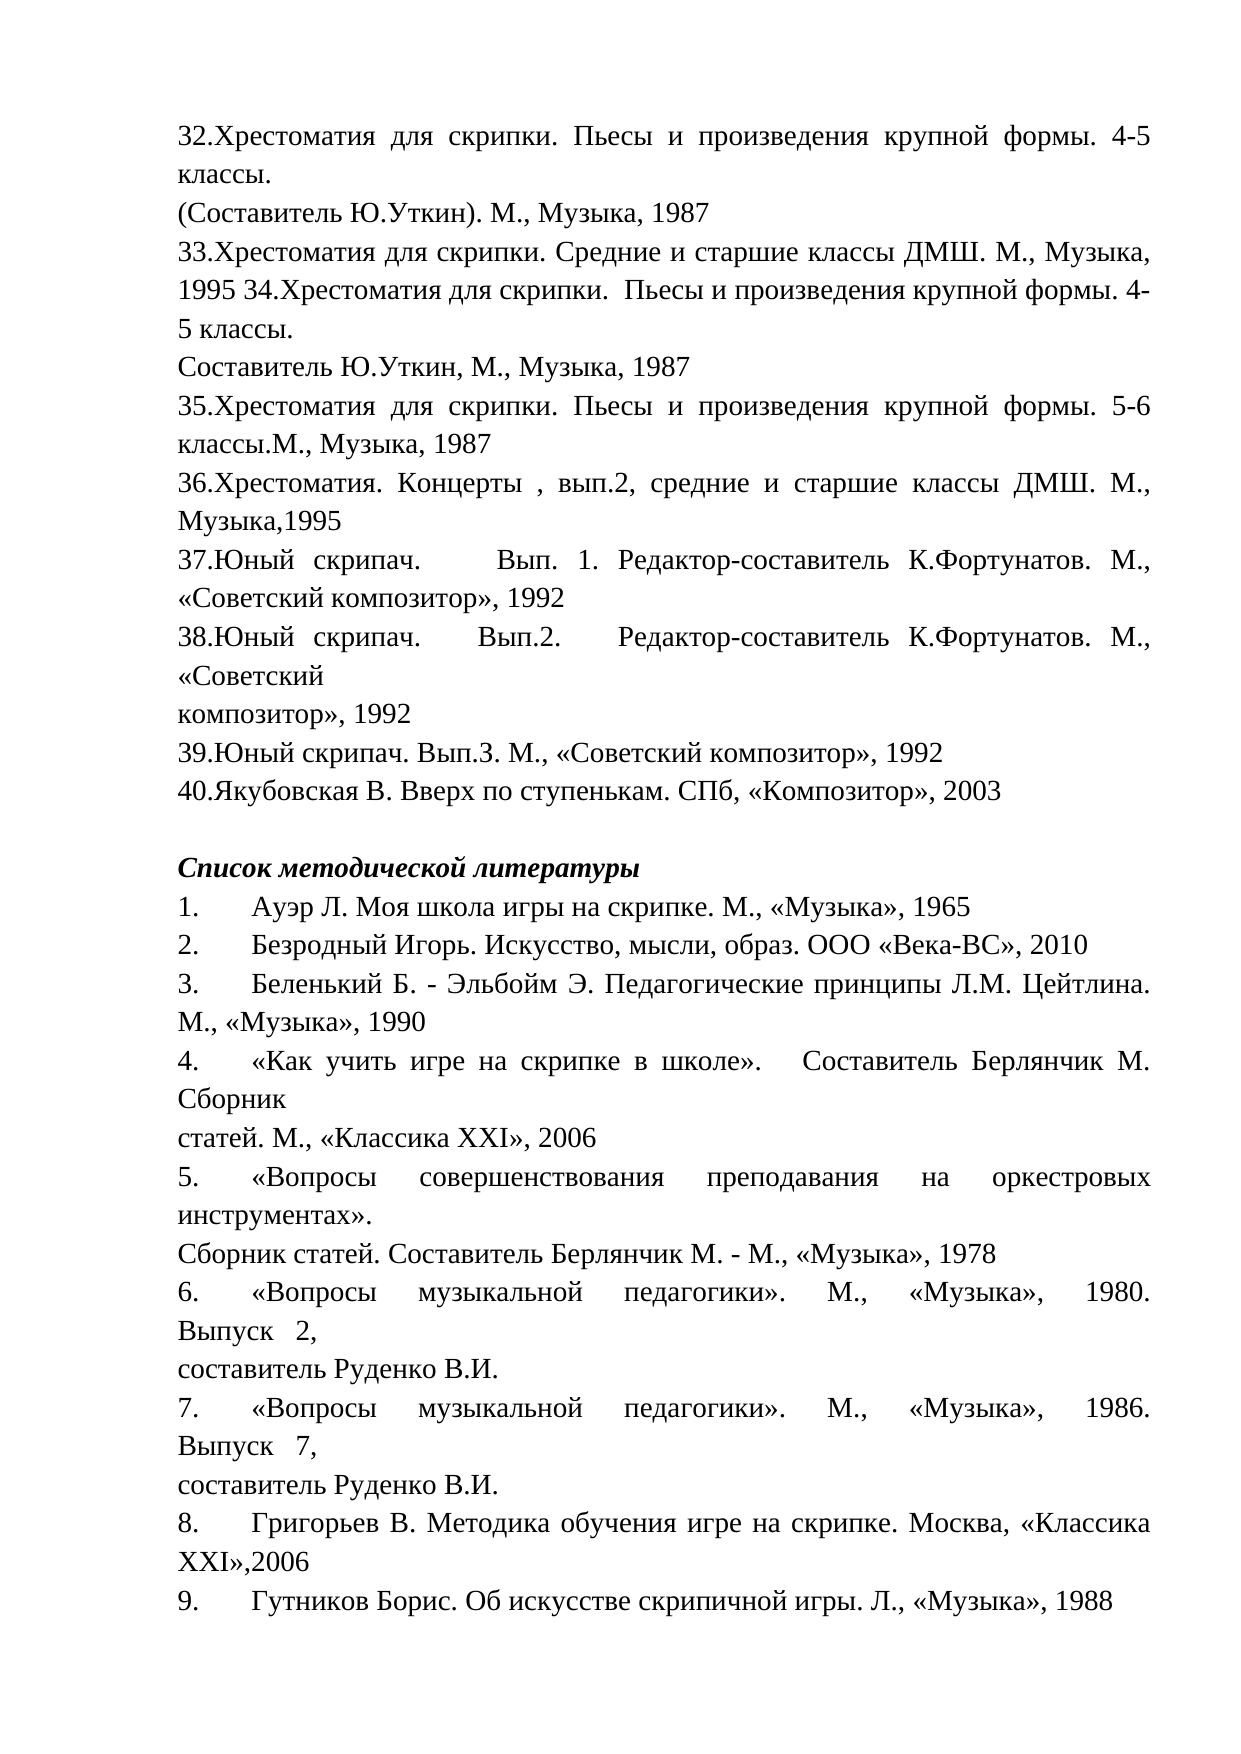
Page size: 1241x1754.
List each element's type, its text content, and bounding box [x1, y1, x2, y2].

text статей. М., «Классика XXI», 2006 [177, 1120, 1152, 1154]
text (Составитель Ю.Уткин). М., Музыка, 1987 [177, 195, 1152, 229]
text 39.Юный скрипач. Вып.З. М., «Советский композитор», 1992 [177, 735, 1152, 768]
text 3. Беленький Б. - Эльбойм Э. Педагогические принципы Л.М. Цейтлина. М., «Музыка», 1990 [177, 966, 1152, 1038]
text 37.Юный скрипач. Вып. 1. Редактор-составитель К.Фортунатов. М., «Советский композитор», 1992 [177, 542, 1152, 614]
text 38.Юный скрипач. Вып.2. Редактор-составитель К.Фортунатов. М., «Советский [177, 619, 1152, 691]
text 9. Гутников Борис. Об искусстве скрипичной игры. Л., «Музыка», 1988 [177, 1583, 1152, 1616]
text 8. Григорьев В. Методика обучения игре на скрипке. Москва, «Классика XXI»,2006 [177, 1506, 1152, 1578]
text составитель Руденко В.И. [177, 1351, 1152, 1385]
text Список методической литературы [177, 850, 1152, 884]
text Составитель Ю.Уткин, М., Музыка, 1987 [177, 349, 1152, 383]
text 40.Якубовская В. Вверх по ступенькам. СПб, «Композитор», 2003 [177, 773, 1152, 807]
text Сборник статей. Составитель Берлянчик М. - М., «Музыка», 1978 [177, 1236, 1152, 1269]
text 4. «Как учить игре на скрипке в школе». Составитель Берлянчик М. Сборник [177, 1043, 1152, 1115]
text 36.Хрестоматия. Концерты , вып.2, средние и старшие классы ДМШ. М., Музыка,1995 [177, 465, 1152, 537]
text составитель Руденко В.И. [177, 1467, 1152, 1501]
text 32.Хрестоматия для скрипки. Пьесы и произведения крупной формы. 4-5 классы. [177, 118, 1152, 190]
text 2. Безродный Игорь. Искусство, мысли, образ. ООО «Века-ВС», 2010 [177, 927, 1152, 961]
text 6. «Вопросы музыкальной педагогики». М., «Музыка», 1980. Выпуск 2, [177, 1274, 1152, 1346]
text 5. «Вопросы совершенствования преподавания на оркестровых инструментах». [177, 1159, 1152, 1231]
text 33.Хрестоматия для скрипки. Средние и старшие классы ДМШ. М., Музыка, 1995 34.Хрестоматия для скрипки. Пьесы и произведения крупной формы. 4-5 классы. [177, 234, 1152, 344]
text композитор», 1992 [177, 696, 1152, 730]
text 7. «Вопросы музыкальной педагогики». М., «Музыка», 1986. Выпуск 7, [177, 1390, 1152, 1462]
text 35.Хрестоматия для скрипки. Пьесы и произведения крупной формы. 5-6 классы.М., Музыка, 1987 [177, 388, 1152, 460]
text 1. Ауэр Л. Моя школа игры на скрипке. М., «Музыка», 1965 [177, 889, 1152, 922]
